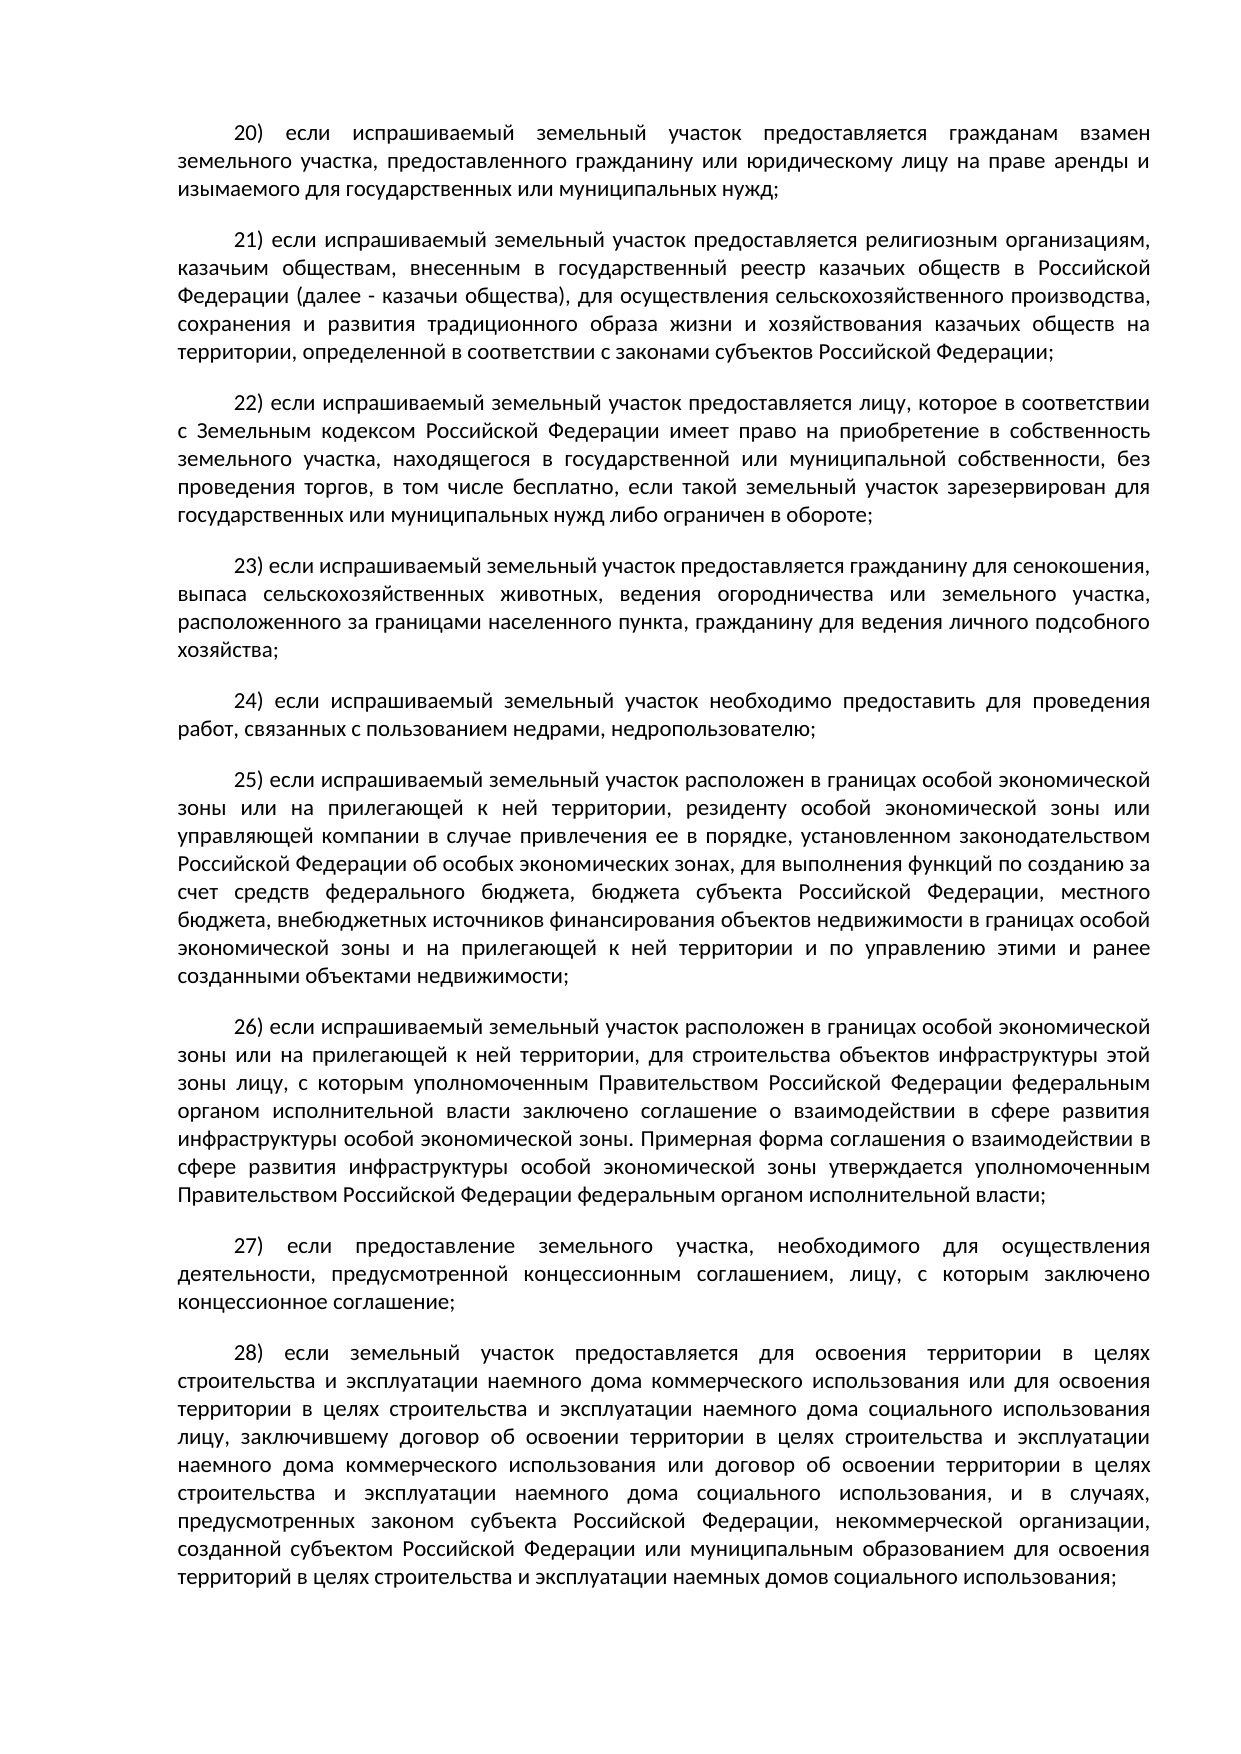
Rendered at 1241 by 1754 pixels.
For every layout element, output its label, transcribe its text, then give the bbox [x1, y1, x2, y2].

text 23) если испрашиваемый земельный участок предоставляется гражданину для сенокошения, выпаса сельскохозяйственных животных, ведения огородничества или земельного участка, расположенного за границами населенного пункта, гражданину для ведения личного подсобного хозяйства; [177, 551, 1152, 663]
text 22) если испрашиваемый земельный участок предоставляется лицу, которое в соответствии с Земельным кодексом Российской Федерации имеет право на приобретение в собственность земельного участка, находящегося в государственной или муниципальной собственности, без проведения торгов, в том числе бесплатно, если такой земельный участок зарезервирован для государственных или муниципальных нужд либо ограничен в обороте; [177, 388, 1152, 528]
text 27) если предоставление земельного участка, необходимого для осуществления деятельности, предусмотренной концессионным соглашением, лицу, с которым заключено концессионное соглашение; [177, 1231, 1152, 1315]
text 21) если испрашиваемый земельный участок предоставляется религиозным организациям, казачьим обществам, внесенным в государственный реестр казачьих обществ в Российской Федерации (далее - казачьи общества), для осуществления сельскохозяйственного производства, сохранения и развития традиционного образа жизни и хозяйствования казачьих обществ на территории, определенной в соответствии с законами субъектов Российской Федерации; [177, 225, 1152, 365]
text 24) если испрашиваемый земельный участок необходимо предоставить для проведения работ, связанных с пользованием недрами, недропользователю; [177, 686, 1152, 742]
text 28) если земельный участок предоставляется для освоения территории в целях строительства и эксплуатации наемного дома коммерческого использования или для освоения территории в целях строительства и эксплуатации наемного дома социального использования лицу, заключившему договор об освоении территории в целях строительства и эксплуатации наемного дома коммерческого использования или договор об освоении территории в целях строительства и эксплуатации наемного дома социального использования, и в случаях, предусмотренных законом субъекта Российской Федерации, некоммерческой организации, созданной субъектом Российской Федерации или муниципальным образованием для освоения территорий в целях строительства и эксплуатации наемных домов социального использования; [177, 1338, 1152, 1590]
text 25) если испрашиваемый земельный участок расположен в границах особой экономической зоны или на прилегающей к ней территории, резиденту особой экономической зоны или управляющей компании в случае привлечения ее в порядке, установленном законодательством Российской Федерации об особых экономических зонах, для выполнения функций по созданию за счет средств федерального бюджета, бюджета субъекта Российской Федерации, местного бюджета, внебюджетных источников финансирования объектов недвижимости в границах особой экономической зоны и на прилегающей к ней территории и по управлению этими и ранее созданными объектами недвижимости; [177, 765, 1152, 989]
text 26) если испрашиваемый земельный участок расположен в границах особой экономической зоны или на прилегающей к ней территории, для строительства объектов инфраструктуры этой зоны лицу, с которым уполномоченным Правительством Российской Федерации федеральным органом исполнительной власти заключено соглашение о взаимодействии в сфере развития инфраструктуры особой экономической зоны. Примерная форма соглашения о взаимодействии в сфере развития инфраструктуры особой экономической зоны утверждается уполномоченным Правительством Российской Федерации федеральным органом исполнительной власти; [177, 1012, 1152, 1208]
text 20) если испрашиваемый земельный участок предоставляется гражданам взамен земельного участка, предоставленного гражданину или юридическому лицу на праве аренды и изымаемого для государственных или муниципальных нужд; [177, 118, 1152, 202]
